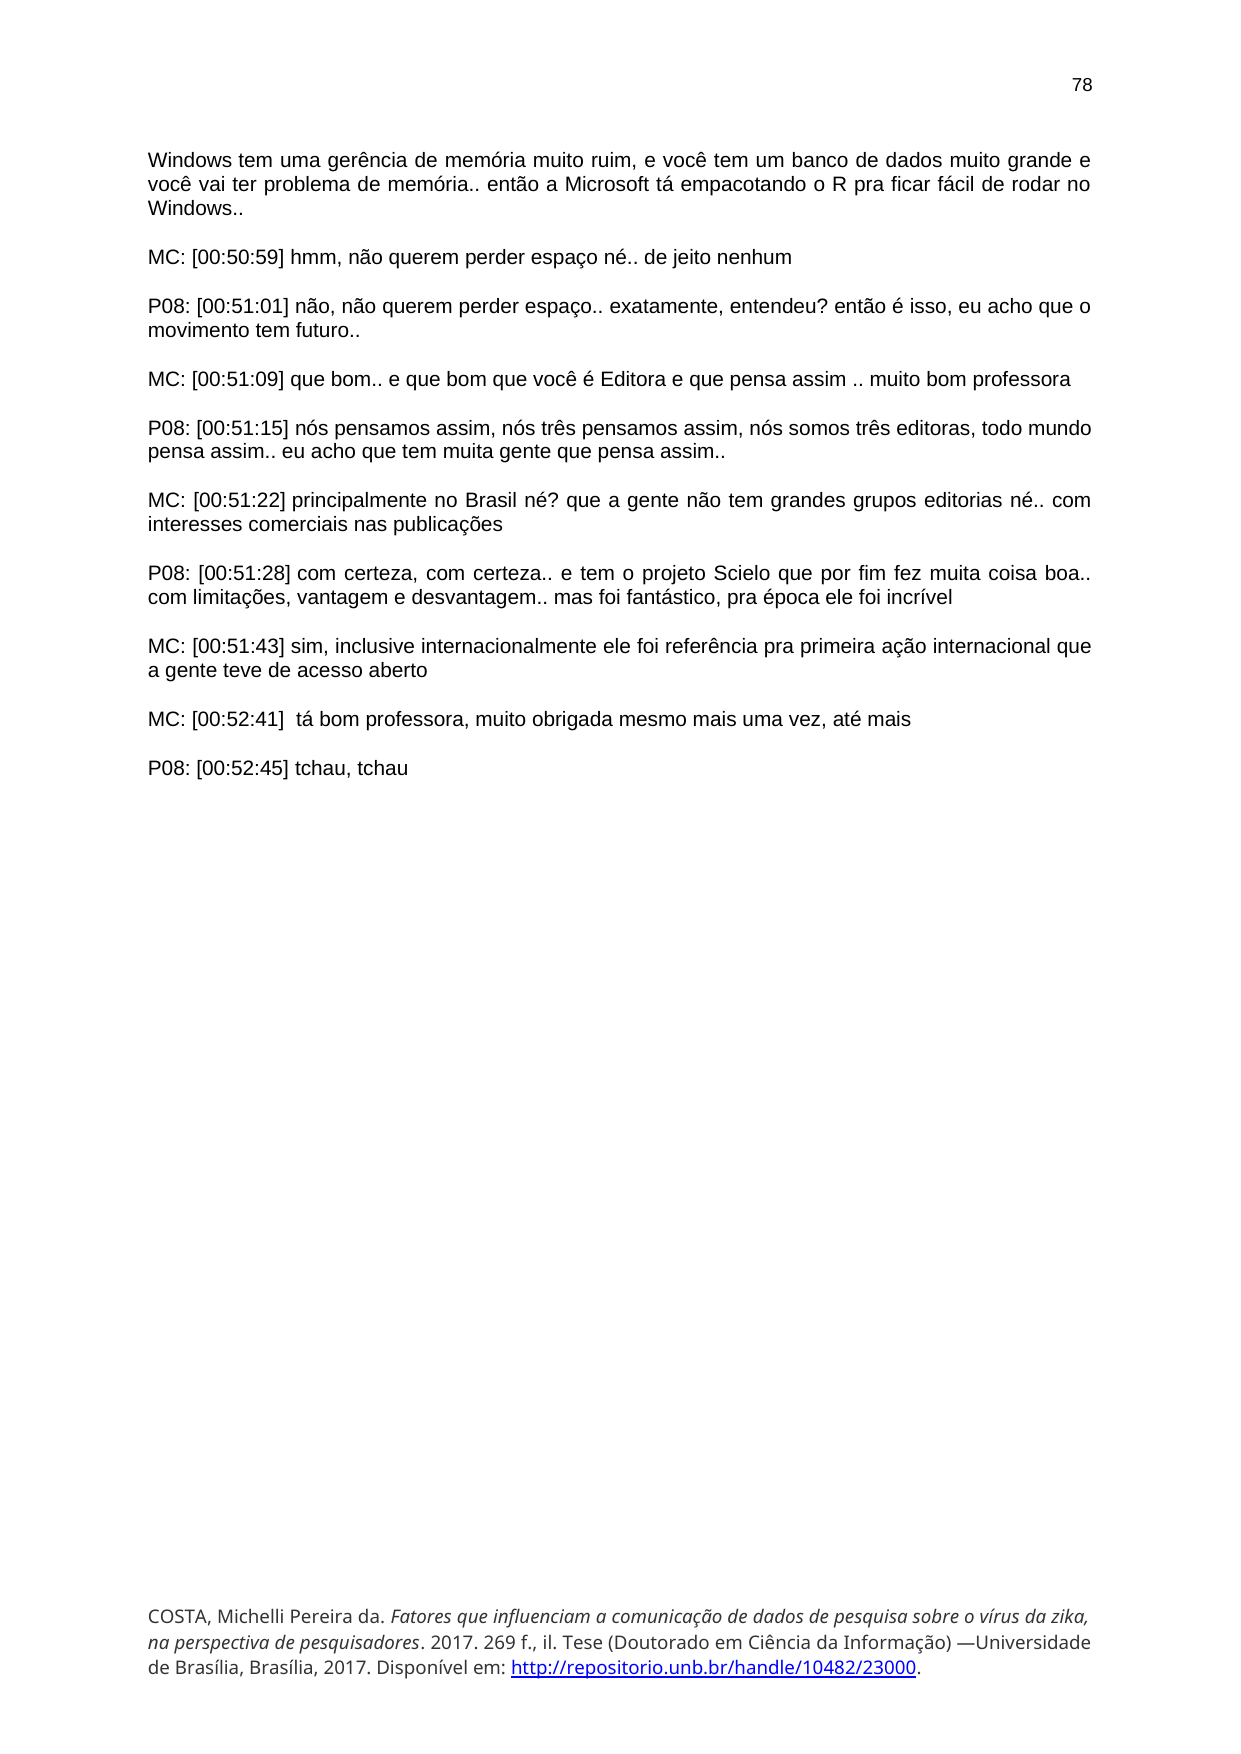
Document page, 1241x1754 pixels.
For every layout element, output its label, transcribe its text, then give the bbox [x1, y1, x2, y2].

text P08: [00:51:01] não, não querem perder espaço.. exatamente, entendeu? então é isso, eu acho que o movimento tem futuro.. [148, 293, 1092, 341]
text P08: [00:51:28] com certeza, com certeza.. e tem o projeto Scielo que por fim fez muita coisa boa.. com limitações, vantagem e desvantagem.. mas foi fantástico, pra época ele foi incrível [148, 561, 1092, 609]
text MC: [00:52:41] tá bom professora, muito obrigada mesmo mais uma vez, até mais [148, 707, 1092, 731]
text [148, 148, 1092, 219]
text MC: [00:51:22] principalmente no Brasil né? que a gente não tem grandes grupos editorias né.. com interesses comerciais nas publicações [148, 488, 1092, 536]
text MC: [00:51:43] sim, inclusive internacionalmente ele foi referência pra primeira ação internacional que a gente teve de acesso aberto [148, 634, 1092, 682]
text MC: [00:51:09] que bom.. e que bom que você é Editora e que pensa assim .. muito bom professora [148, 366, 1092, 390]
text MC: [00:50:59] hmm, não querem perder espaço né.. de jeito nenhum [148, 244, 1092, 268]
text P08: [00:52:45] tchau, tchau [148, 756, 1092, 780]
text P08: [00:51:15] nós pensamos assim, nós três pensamos assim, nós somos três editoras, todo mundo pensa assim.. eu acho que tem muita gente que pensa assim.. [148, 415, 1092, 463]
